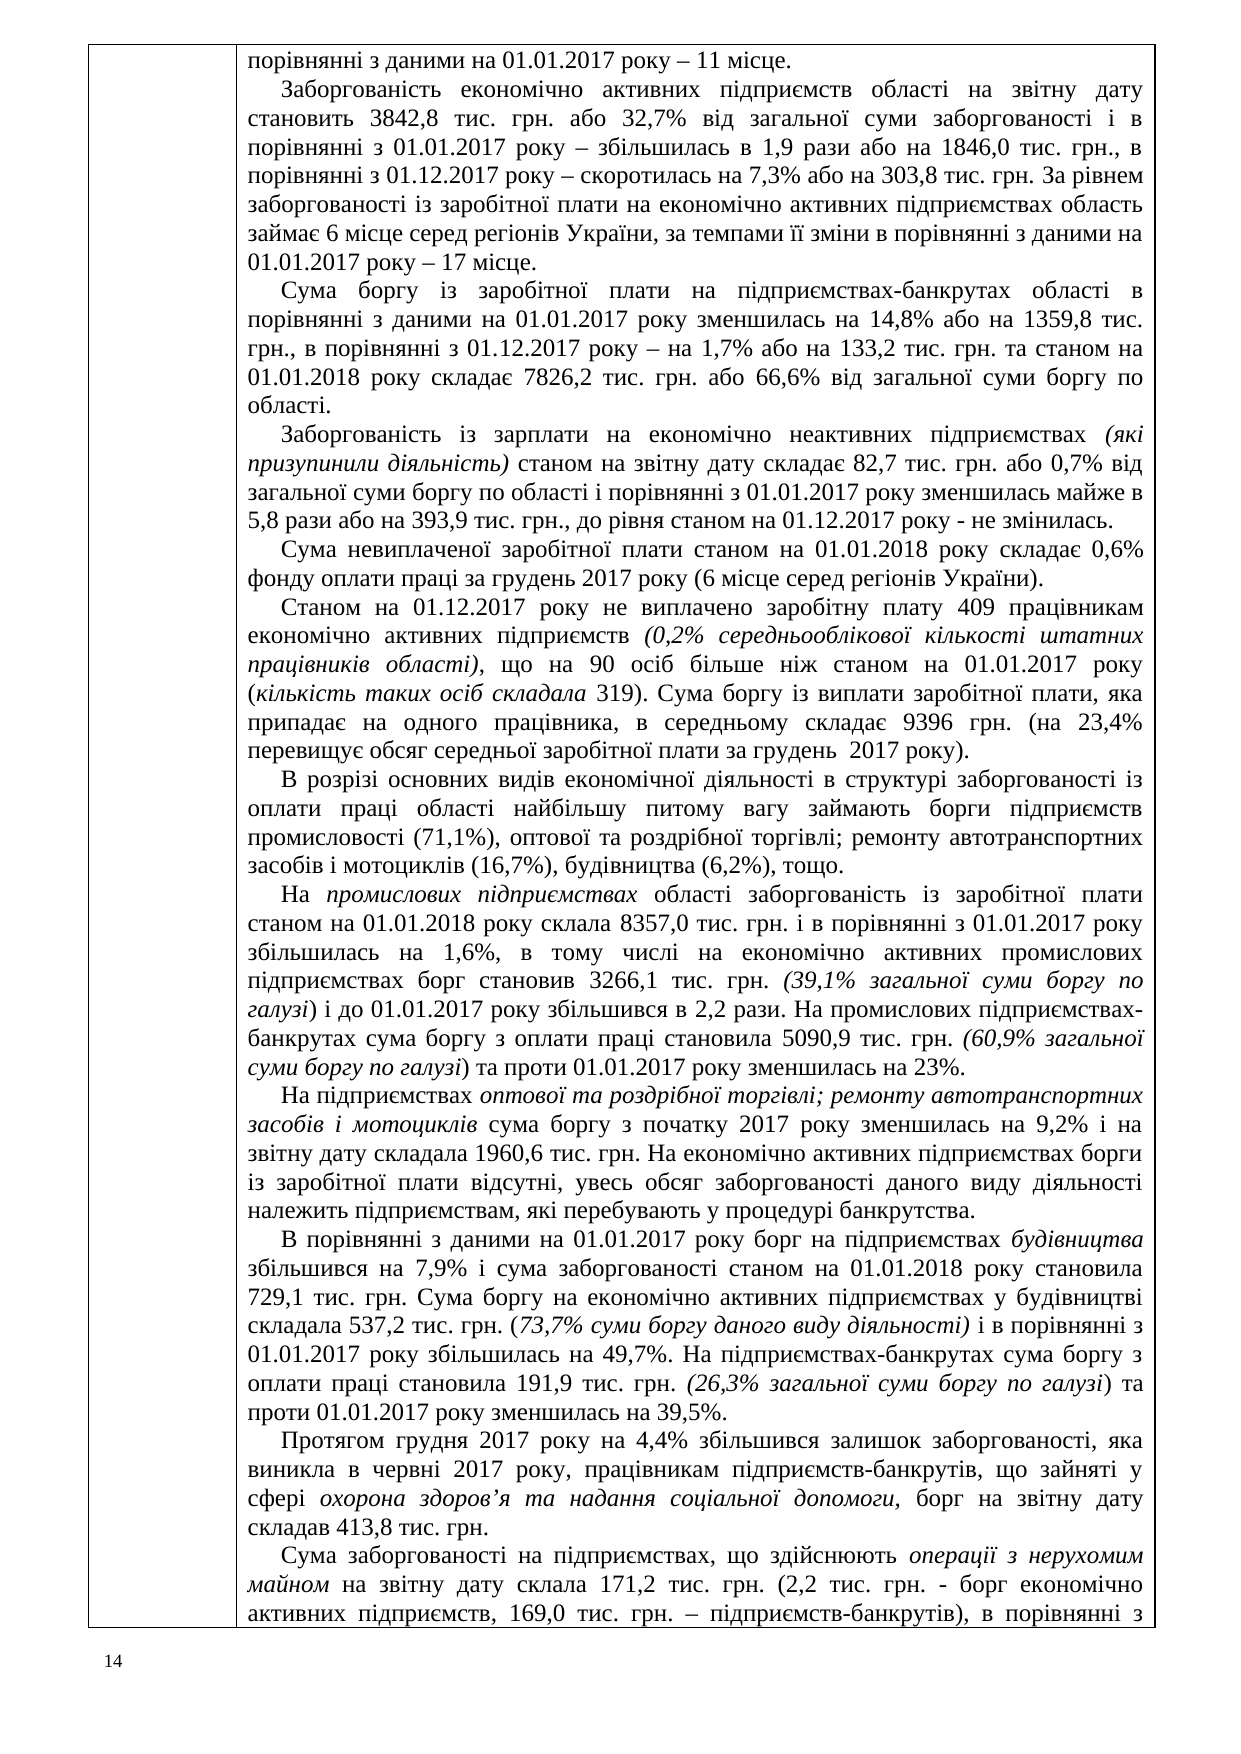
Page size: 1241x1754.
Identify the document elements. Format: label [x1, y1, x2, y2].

table_cell [89, 45, 236, 1627]
table_cell [237, 45, 1154, 1627]
